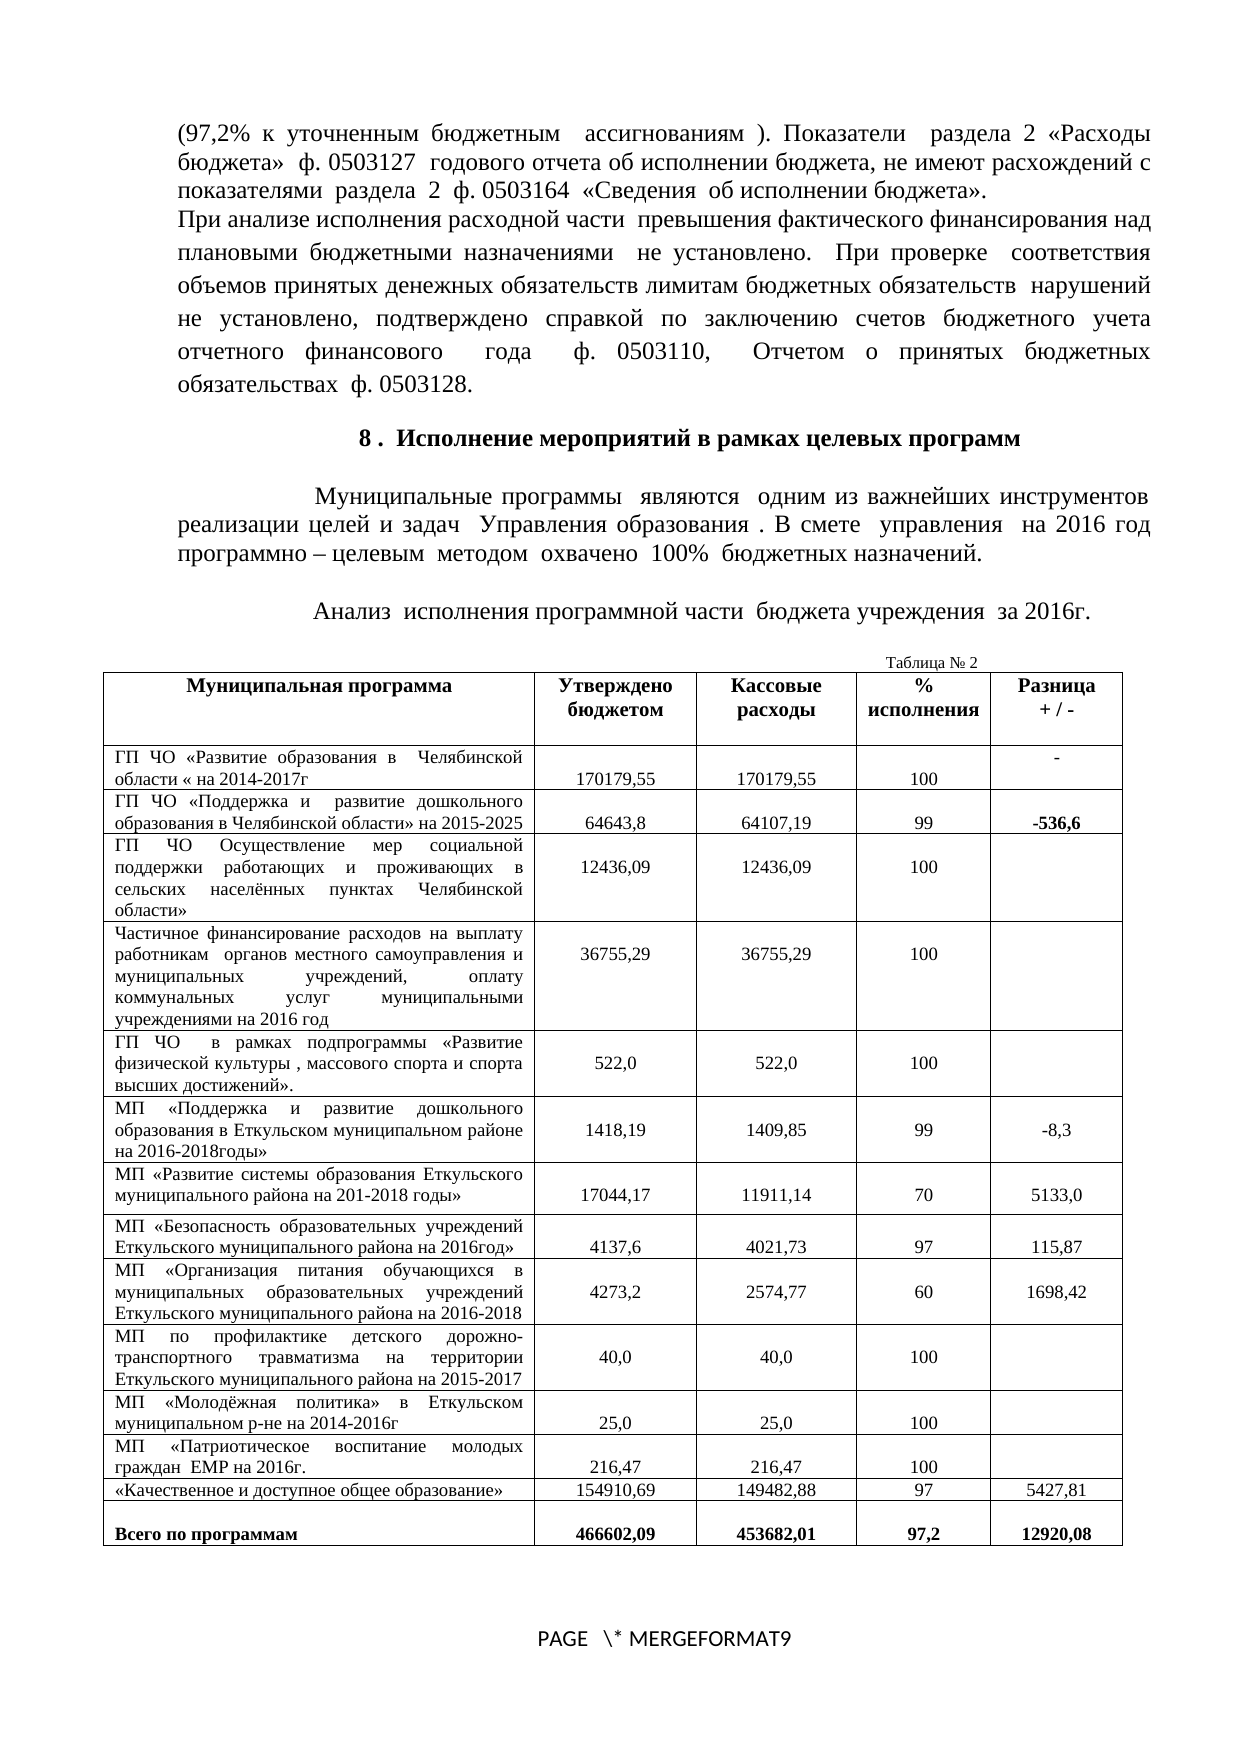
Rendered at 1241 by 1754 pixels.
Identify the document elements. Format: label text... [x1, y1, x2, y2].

table_cell 100 [857, 834, 990, 921]
table_cell 99 [857, 790, 990, 833]
table_cell 97 [857, 1215, 990, 1258]
table_cell МП «Молодёжная политика» в Еткульском муниципальном р-не на 2014-2016г [104, 1391, 534, 1434]
table_cell 25,0 [697, 1391, 856, 1434]
table_cell [991, 922, 1122, 1029]
table_cell 1418,19 [535, 1097, 696, 1162]
table_cell 522,0 [697, 1031, 856, 1096]
table_cell 36755,29 [697, 922, 856, 1029]
table_cell [991, 1435, 1122, 1478]
text При анализе исполнения расходной части превышения фактического финансирования над плановыми бюджетными назначениями не установлено. При проверке соответствия объемов принятых денежных обязательств лимитам бюджетных обязательств нарушений не установлено, подтверждено справкой по заключению счетов бюджетного учета отчетного финансового года ф. 0503110, Отчетом о принятых бюджетных обязательствах ф. 0503128. [177, 204, 1152, 398]
table_cell 100 [857, 1031, 990, 1096]
table_cell ГП ЧО «Развитие образования в Челябинской области « на 2014-2017г [104, 746, 534, 789]
table_cell МП по профилактике детского дорожно-транспортного травматизма на территории Еткульского муниципального района на 2015-2017 [104, 1325, 534, 1389]
table_cell [991, 1391, 1122, 1434]
table_cell Частичное финансирование расходов на выплату работникам органов местного самоуправления и муниципальных учреждений, оплату коммунальных услуг муниципальными учреждениями на 2016 год [104, 922, 534, 1029]
table_cell 2574,77 [697, 1259, 856, 1324]
table_cell 1409,85 [697, 1097, 856, 1162]
table_cell 115,87 [991, 1215, 1122, 1258]
table_header % исполнения [857, 673, 990, 745]
table_cell Всего по программам [104, 1501, 534, 1544]
table_cell 466602,09 [535, 1501, 696, 1544]
table_cell «Качественное и доступное общее образование» [104, 1479, 534, 1500]
table_cell 36755,29 [535, 922, 696, 1029]
table_cell 64107,19 [697, 790, 856, 833]
table_cell 170179,55 [697, 746, 856, 789]
table_cell [991, 1031, 1122, 1096]
table_cell 60 [857, 1259, 990, 1324]
table_cell - [991, 746, 1122, 789]
table_cell 12436,09 [535, 834, 696, 921]
table_cell [991, 1325, 1122, 1389]
table_cell 100 [857, 1435, 990, 1478]
table_cell 100 [857, 746, 990, 789]
table_cell 100 [857, 1325, 990, 1389]
table_cell -536,6 [991, 790, 1122, 833]
table_cell 5427,81 [991, 1479, 1122, 1500]
table_cell 5133,0 [991, 1163, 1122, 1214]
table_cell 17044,17 [535, 1163, 696, 1214]
table_cell [991, 834, 1122, 921]
table_cell МП «Безопасность образовательных учреждений Еткульского муниципального района на 2016год» [104, 1215, 534, 1258]
table_cell 149482,88 [697, 1479, 856, 1500]
table_cell 12436,09 [697, 834, 856, 921]
table_cell -8,3 [991, 1097, 1122, 1162]
table_header Кассовые расходы [697, 673, 856, 745]
table_cell 4137,6 [535, 1215, 696, 1258]
table_cell 522,0 [535, 1031, 696, 1096]
table_cell 154910,69 [535, 1479, 696, 1500]
table_header Утверждено бюджетом [535, 673, 696, 745]
table_cell МП «Развитие системы образования Еткульского муниципального района на 201-2018 годы» [104, 1163, 534, 1214]
text Муниципальные программы являются одним из важнейших инструментов реализации целей и задач Управления образования . В смете управления на 2016 год программно – целевым методом охвачено 100% бюджетных назначений. [177, 481, 1152, 567]
text 8 . Исполнение мероприятий в рамках целевых программ [177, 423, 1152, 452]
table_header Муниципальная программа [104, 673, 534, 745]
table_cell 100 [857, 1391, 990, 1434]
table_cell МП «Поддержка и развитие дошкольного образования в Еткульском муниципальном районе на 2016-2018годы» [104, 1097, 534, 1162]
table_cell 12920,08 [991, 1501, 1122, 1544]
text Таблица № 2 [177, 653, 1152, 672]
table_header Разница + / - [991, 673, 1122, 745]
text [177, 118, 1152, 204]
table_cell 216,47 [697, 1435, 856, 1478]
table_cell 100 [857, 922, 990, 1029]
table_cell 453682,01 [697, 1501, 856, 1544]
table_cell 99 [857, 1097, 990, 1162]
table_cell 40,0 [535, 1325, 696, 1389]
table_cell 11911,14 [697, 1163, 856, 1214]
table_cell МП «Патриотическое воспитание молодых граждан ЕМР на 2016г. [104, 1435, 534, 1478]
table_cell 64643,8 [535, 790, 696, 833]
table_cell 97 [857, 1479, 990, 1500]
table_cell 216,47 [535, 1435, 696, 1478]
table_cell 4273,2 [535, 1259, 696, 1324]
table_cell 1698,42 [991, 1259, 1122, 1324]
table_cell 40,0 [697, 1325, 856, 1389]
text Анализ исполнения программной части бюджета учреждения за 2016г. [177, 596, 1152, 624]
table_cell 170179,55 [535, 746, 696, 789]
table_cell ГП ЧО Осуществление мер социальной поддержки работающих и проживающих в сельских населённых пунктах Челябинской области» [104, 834, 534, 921]
table_cell 25,0 [535, 1391, 696, 1434]
table_cell 70 [857, 1163, 990, 1214]
table_cell ГП ЧО «Поддержка и развитие дошкольного образования в Челябинской области» на 2015-2025 [104, 790, 534, 833]
table_cell 97,2 [857, 1501, 990, 1544]
table_cell МП «Организация питания обучающихся в муниципальных образовательных учреждений Еткульского муниципального района на 2016-2018 [104, 1259, 534, 1324]
table_cell ГП ЧО в рамках подпрограммы «Развитие физической культуры , массового спорта и спорта высших достижений». [104, 1031, 534, 1096]
table_cell 4021,73 [697, 1215, 856, 1258]
